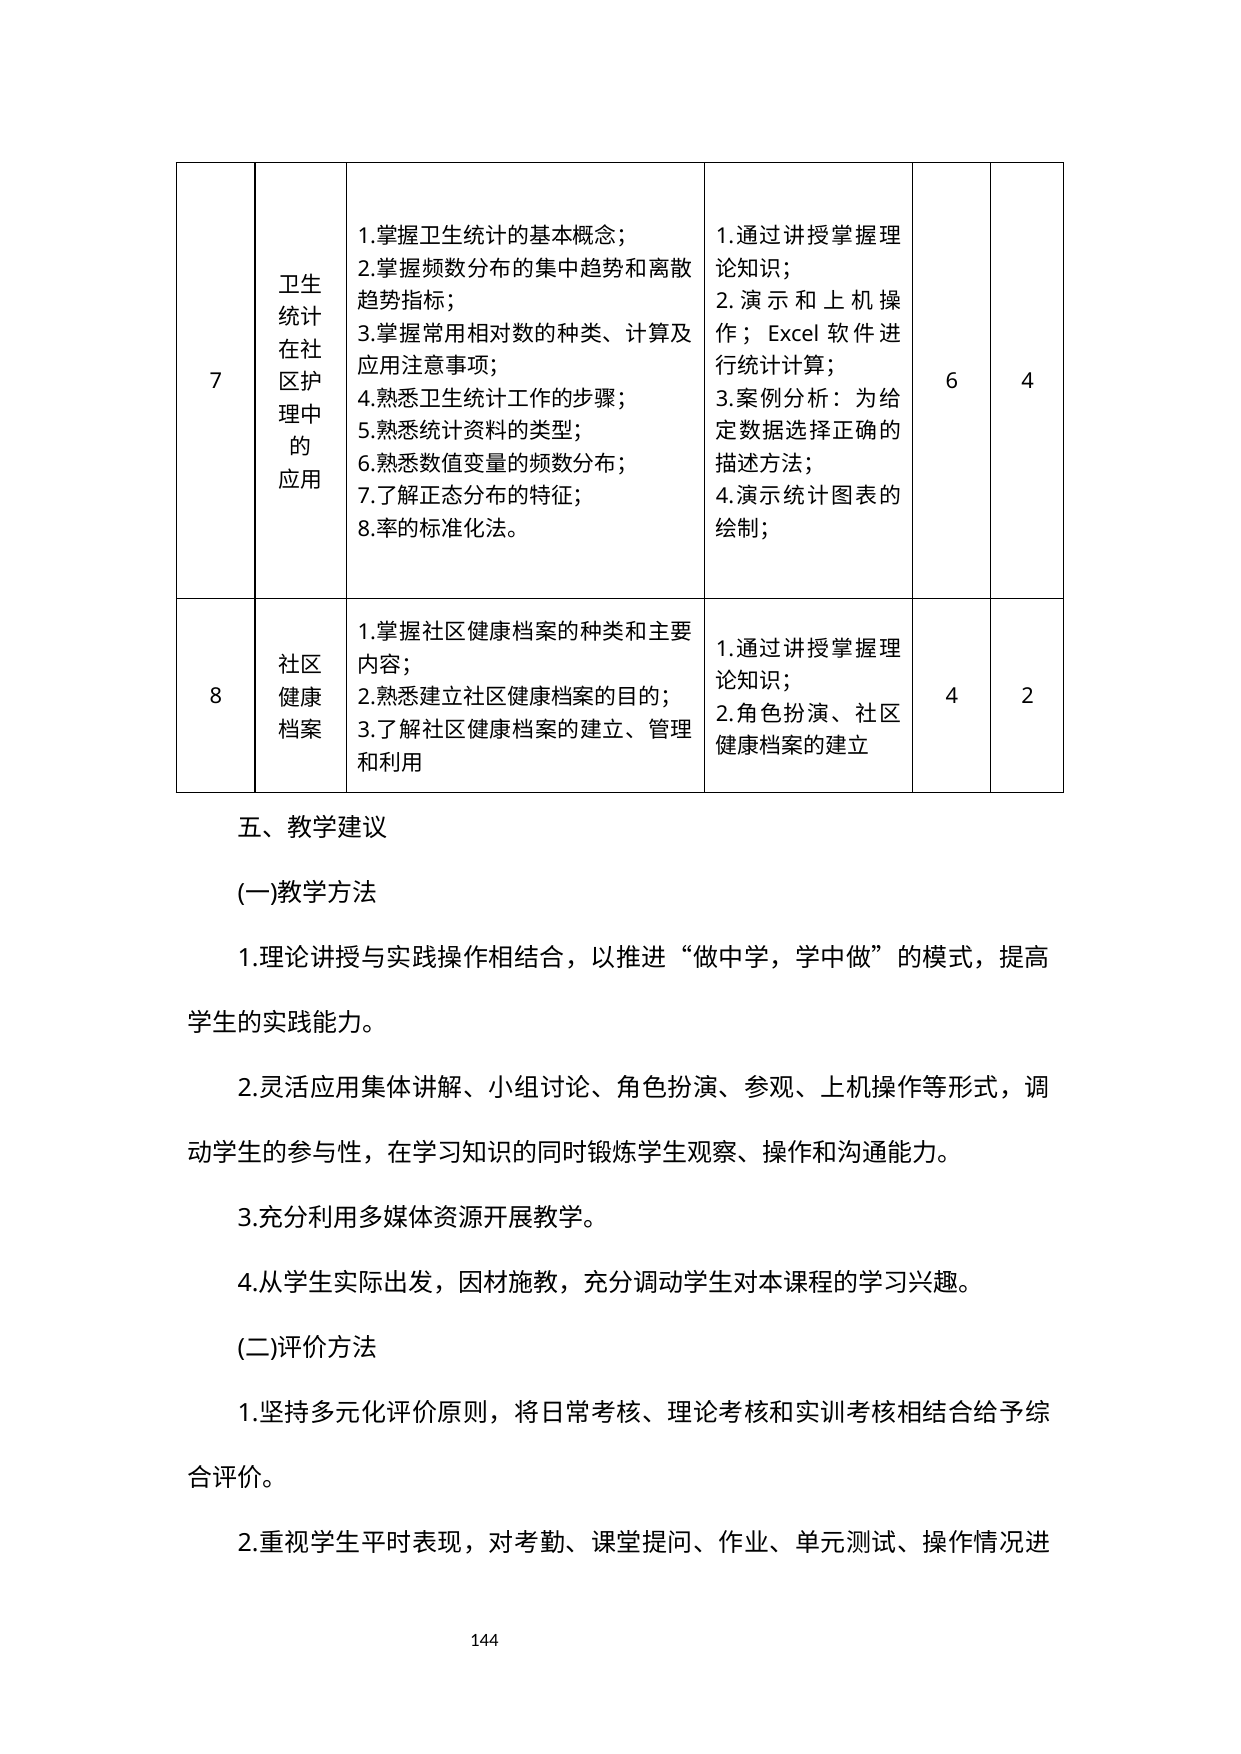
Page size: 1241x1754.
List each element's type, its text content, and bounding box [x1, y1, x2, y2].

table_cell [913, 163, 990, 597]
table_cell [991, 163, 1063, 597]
text (一)教学方法 [187, 858, 1053, 923]
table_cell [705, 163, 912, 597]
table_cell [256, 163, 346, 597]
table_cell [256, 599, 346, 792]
text 4.从学生实际出发，因材施教，充分调动学生对本课程的学习兴趣。 [187, 1248, 1053, 1313]
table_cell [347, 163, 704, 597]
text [187, 1508, 1053, 1573]
text 2.灵活应用集体讲解、小组讨论、角色扮演、参观、上机操作等形式，调动学生的参与性，在学习知识的同时锻炼学生观察、操作和沟通能力。 [187, 1053, 1053, 1183]
text 1.理论讲授与实践操作相结合，以推进“做中学，学中做”的模式，提高学生的实践能力。 [187, 923, 1053, 1053]
text 3.充分利用多媒体资源开展教学。 [187, 1183, 1053, 1248]
text 1.坚持多元化评价原则，将日常考核、理论考核和实训考核相结合给予综合评价。 [187, 1378, 1053, 1508]
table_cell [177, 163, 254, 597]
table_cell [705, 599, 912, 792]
text (二)评价方法 [187, 1313, 1053, 1378]
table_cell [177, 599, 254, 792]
text 五、教学建议 [187, 793, 1053, 858]
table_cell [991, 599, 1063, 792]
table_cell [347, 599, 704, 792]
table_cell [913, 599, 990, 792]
